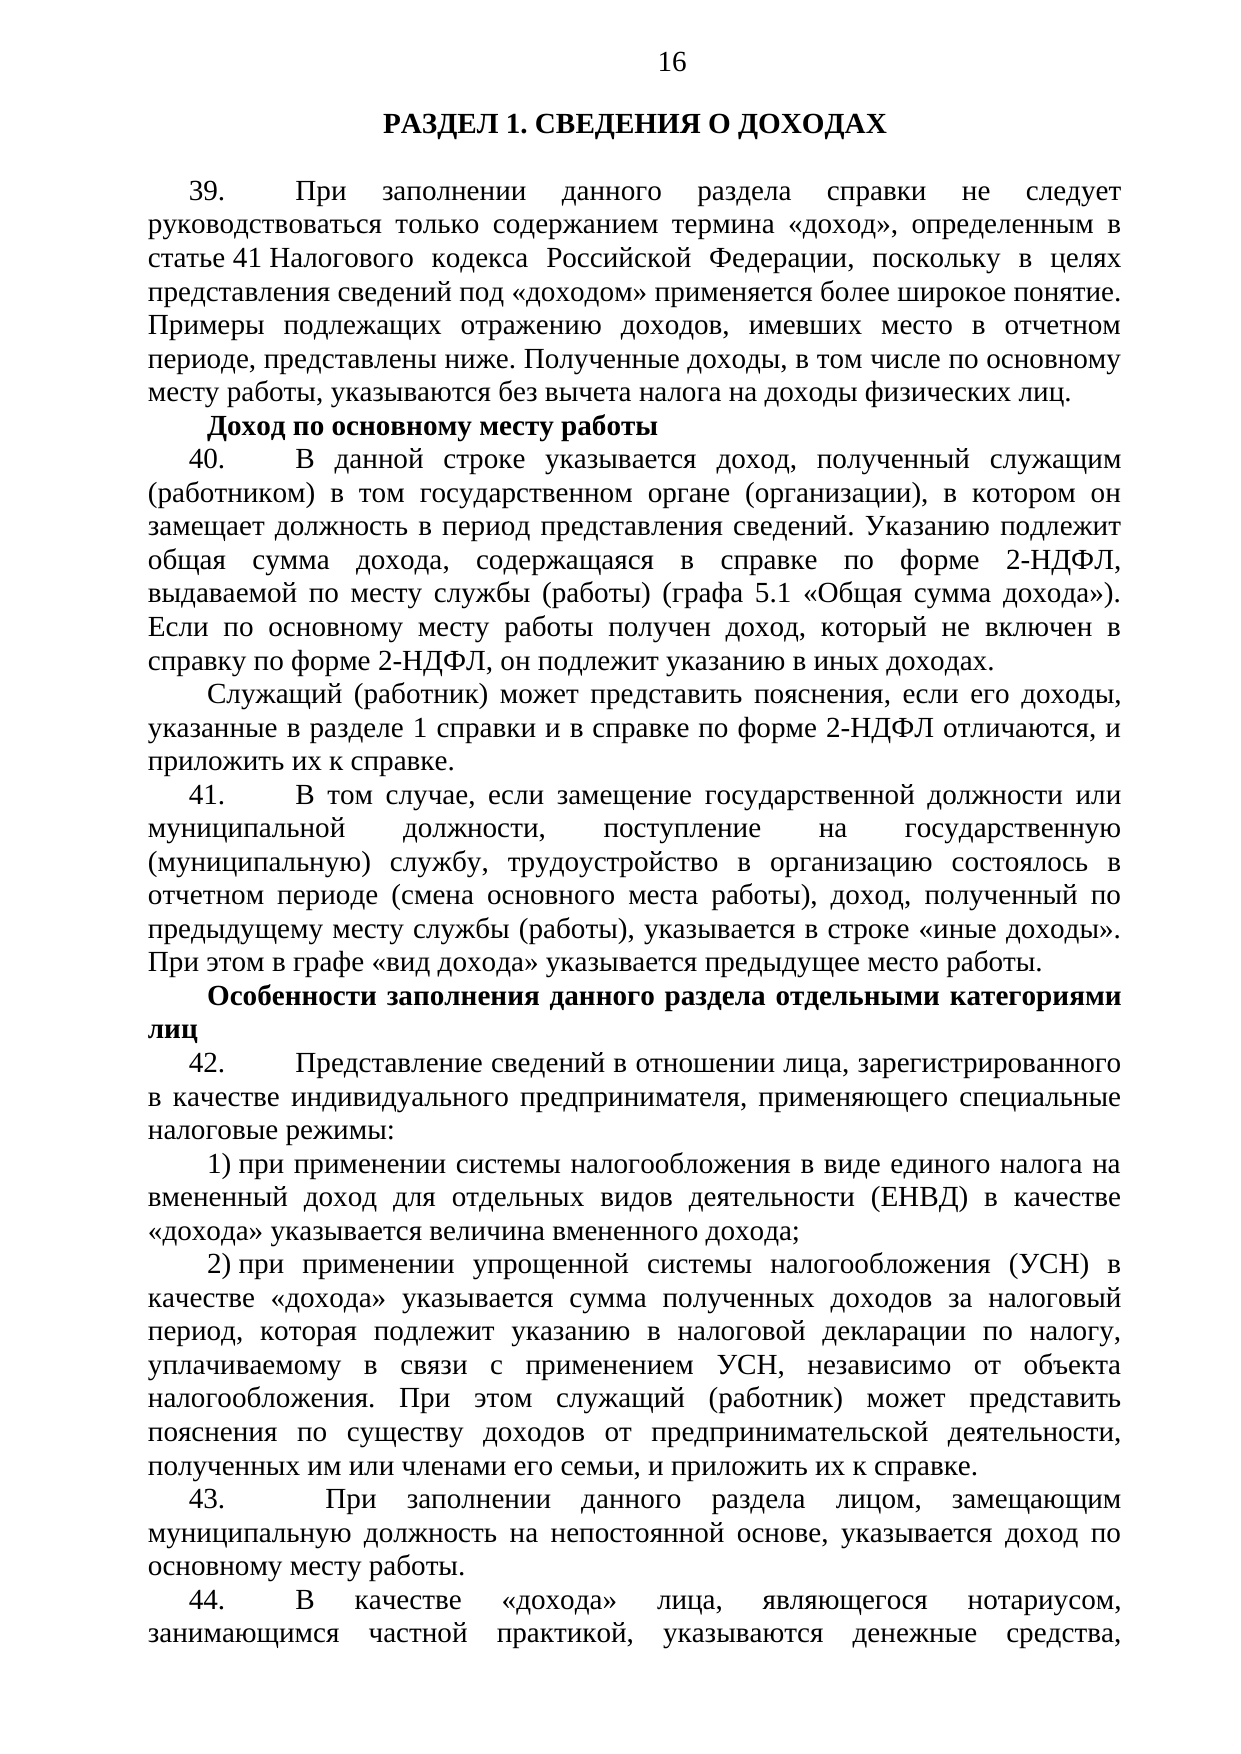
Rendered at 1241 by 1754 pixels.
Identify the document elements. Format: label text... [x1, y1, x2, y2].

text 2) при применении упрощенной системы налогообложения (УСН) в качестве «дохода» указывается сумма полученных доходов за налоговый период, которая подлежит указанию в налоговой декларации по налогу, уплачиваемому в связи с применением УСН, независимо от объекта налогообложения. При этом служащий (работник) может представить пояснения по существу доходов от предпринимательской деятельности, полученных им или членами его семьи, и приложить их к справке. [148, 1246, 1122, 1481]
text Служащий (работник) может представить пояснения, если его доходы, указанные в разделе 1 справки и в справке по форме 2-НДФЛ отличаются, и приложить их к справке. [148, 676, 1122, 777]
list 1) при применении системы налогообложения в виде единого налога на вмененный доход для отдельных видов деятельности (ЕНВД) в качестве «дохода» указывается величина вмененного дохода; [148, 1146, 1122, 1246]
list При заполнении данного раздела справки не следует руководствоваться только содержанием термина «доход», определенным в статье 41 Налогового кодекса Российской Федерации, поскольку в целях представления сведений под «доходом» применяется более широкое понятие. Примеры подлежащих отражению доходов, имевших место в отчетном периоде, представлены ниже. Полученные доходы, в том числе по основному месту работы, указываются без вычета налога на доходы физических лиц. [148, 173, 1122, 408]
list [148, 1582, 1122, 1649]
list Особенности заполнения данного раздела отдельными категориями лиц [148, 978, 1122, 1045]
list В данной строке указывается доход, полученный служащим (работником) в том государственном органе (организации), в котором он замещает должность в период представления сведений. Указанию подлежит общая сумма дохода, содержащаяся в справке по форме 2-НДФЛ, выдаваемой по месту службы (работы) (графа 5.1 «Общая сумма дохода»). Если по основному месту работы получен доход, который не включен в справку по форме 2-НДФЛ, он подлежит указанию в иных доходах. [148, 441, 1122, 676]
list Представление сведений в отношении лица, зарегистрированного в качестве индивидуального предпринимателя, применяющего специальные налоговые режимы: [148, 1045, 1122, 1146]
list Доход по основному месту работы [148, 408, 1122, 441]
list В том случае, если замещение государственной должности или муниципальной должности, поступление на государственную (муниципальную) службу, трудоустройство в организацию состоялось в отчетном периоде (смена основного места работы), доход, полученный по предыдущему месту службы (работы), указывается в строке «иные доходы». При этом в графе «вид дохода» указывается предыдущее место работы. [148, 777, 1122, 978]
text РАЗДЕЛ 1. СВЕДЕНИЯ О ДОХОДАХ [148, 106, 1122, 139]
list При заполнении данного раздела лицом, замещающим муниципальную должность на непостоянной основе, указывается доход по основному месту работы. [148, 1481, 1122, 1582]
